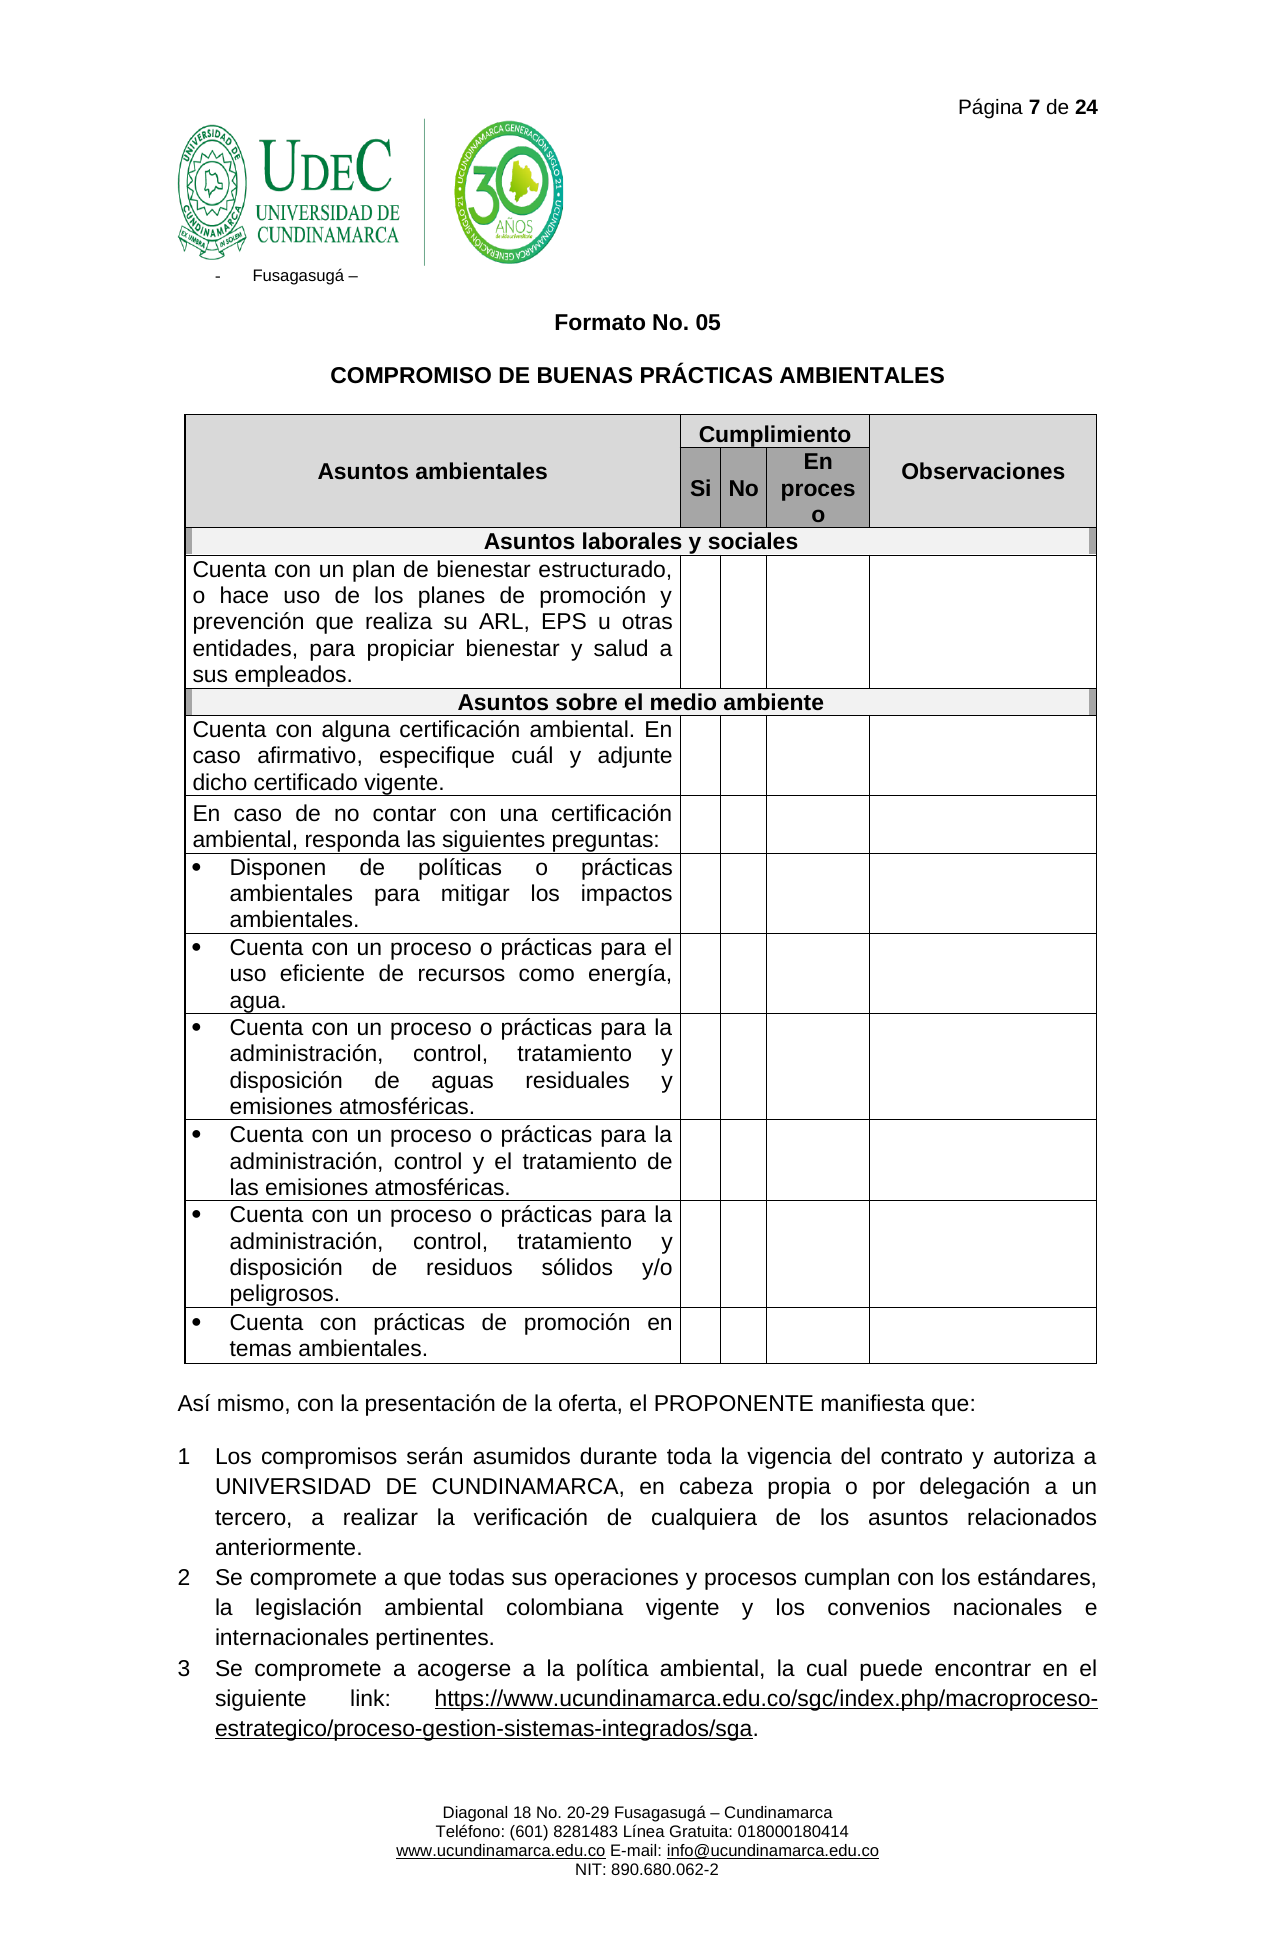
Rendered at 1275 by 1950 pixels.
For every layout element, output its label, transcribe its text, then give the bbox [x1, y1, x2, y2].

table_cell Cuenta con un proceso o prácticas para la administración, control, tratamiento y disposición de residuos sólidos y/o peligrosos. [186, 1201, 680, 1307]
table_cell [721, 716, 766, 795]
table_cell [681, 796, 720, 853]
table_cell [681, 1201, 720, 1307]
table_cell [721, 934, 766, 1013]
table_cell [721, 1014, 766, 1119]
table_cell [870, 1014, 1096, 1119]
table_cell [870, 934, 1096, 1013]
table_header Observaciones [870, 415, 1096, 527]
table_cell [681, 854, 720, 933]
table_cell [870, 854, 1096, 933]
table_cell [721, 1308, 766, 1363]
text Formato No. 05 [177, 309, 1098, 335]
table_cell [767, 1201, 869, 1307]
table_header Cumplimiento [681, 415, 869, 447]
table_cell [721, 796, 766, 853]
table_cell [681, 1120, 720, 1200]
table_cell [767, 934, 869, 1013]
table_cell [870, 1201, 1096, 1307]
table_cell [721, 1120, 766, 1200]
table_cell Cuenta con un proceso o prácticas para la administración, control, tratamiento y disposición de aguas residuales y emisiones atmosféricas. [186, 1014, 680, 1119]
table_cell [681, 1308, 720, 1363]
table_cell En proceso [767, 448, 869, 527]
table_cell Cuenta con un plan de bienestar estructurado, o hace uso de los planes de promoción y prevención que realiza su ARL, EPS u otras entidades, para propiciar bienestar y salud a sus empleados. [186, 556, 680, 687]
table_cell [870, 716, 1096, 795]
table_header Asuntos ambientales [186, 415, 680, 527]
list Los compromisos serán asumidos durante toda la vigencia del contrato y autoriza a UNIVERSIDAD DE CUNDINAMARCA, en cabeza propia o por delegación a un tercero, a realizar la verificación de cualquiera de los asuntos relacionados anteriormente. [177, 1443, 1098, 1560]
table_cell Cuenta con un proceso o prácticas para la administración, control y el tratamiento de las emisiones atmosféricas. [186, 1120, 680, 1200]
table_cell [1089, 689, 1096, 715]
table_cell [767, 854, 869, 933]
text COMPROMISO DE BUENAS PRÁCTICAS AMBIENTALES [177, 362, 1098, 388]
table_cell [767, 1014, 869, 1119]
table_cell [870, 1308, 1096, 1363]
table_cell [681, 1014, 720, 1119]
table_cell No [721, 448, 766, 527]
table_cell [870, 556, 1096, 687]
table_cell [767, 1120, 869, 1200]
table_cell Cuenta con alguna certificación ambiental. En caso afirmativo, especifique cuál y adjunte dicho certificado vigente. [186, 716, 680, 795]
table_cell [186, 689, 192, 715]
table_cell [721, 1201, 766, 1307]
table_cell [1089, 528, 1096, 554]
table_cell Cuenta con un proceso o prácticas para el uso eficiente de recursos como energía, agua. [186, 934, 680, 1013]
table_cell [870, 1120, 1096, 1200]
table_cell [681, 556, 720, 687]
table_cell Cuenta con prácticas de promoción en temas ambientales. [186, 1308, 680, 1363]
table_cell Disponen de políticas o prácticas ambientales para mitigar los impactos ambientales. [186, 854, 680, 933]
table_cell [721, 556, 766, 687]
picture [177, 118, 564, 266]
table_cell [767, 1308, 869, 1363]
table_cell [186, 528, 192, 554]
table_cell [767, 796, 869, 853]
table_cell En caso de no contar con una certificación ambiental, responda las siguientes preguntas: [186, 796, 680, 853]
table_cell [767, 716, 869, 795]
table_cell [721, 854, 766, 933]
table_cell [870, 796, 1096, 853]
list Se compromete a acogerse a la política ambiental, la cual puede encontrar en el siguiente link: https://www.ucundinamarca.edu.co/sgc/index.php/macroproceso-estrategico/proceso-gestion-sistemas-integrados/sga. [177, 1654, 1098, 1741]
table_cell [681, 934, 720, 1013]
table_cell Si [681, 448, 720, 527]
text Así mismo, con la presentación de la oferta, el PROPONENTE manifiesta que: [177, 1390, 1098, 1417]
list Se compromete a que todas sus operaciones y procesos cumplan con los estándares, la legislación ambiental colombiana vigente y los convenios nacionales e internacionales pertinentes. [177, 1564, 1098, 1651]
table_cell [681, 716, 720, 795]
table_cell [767, 556, 869, 687]
